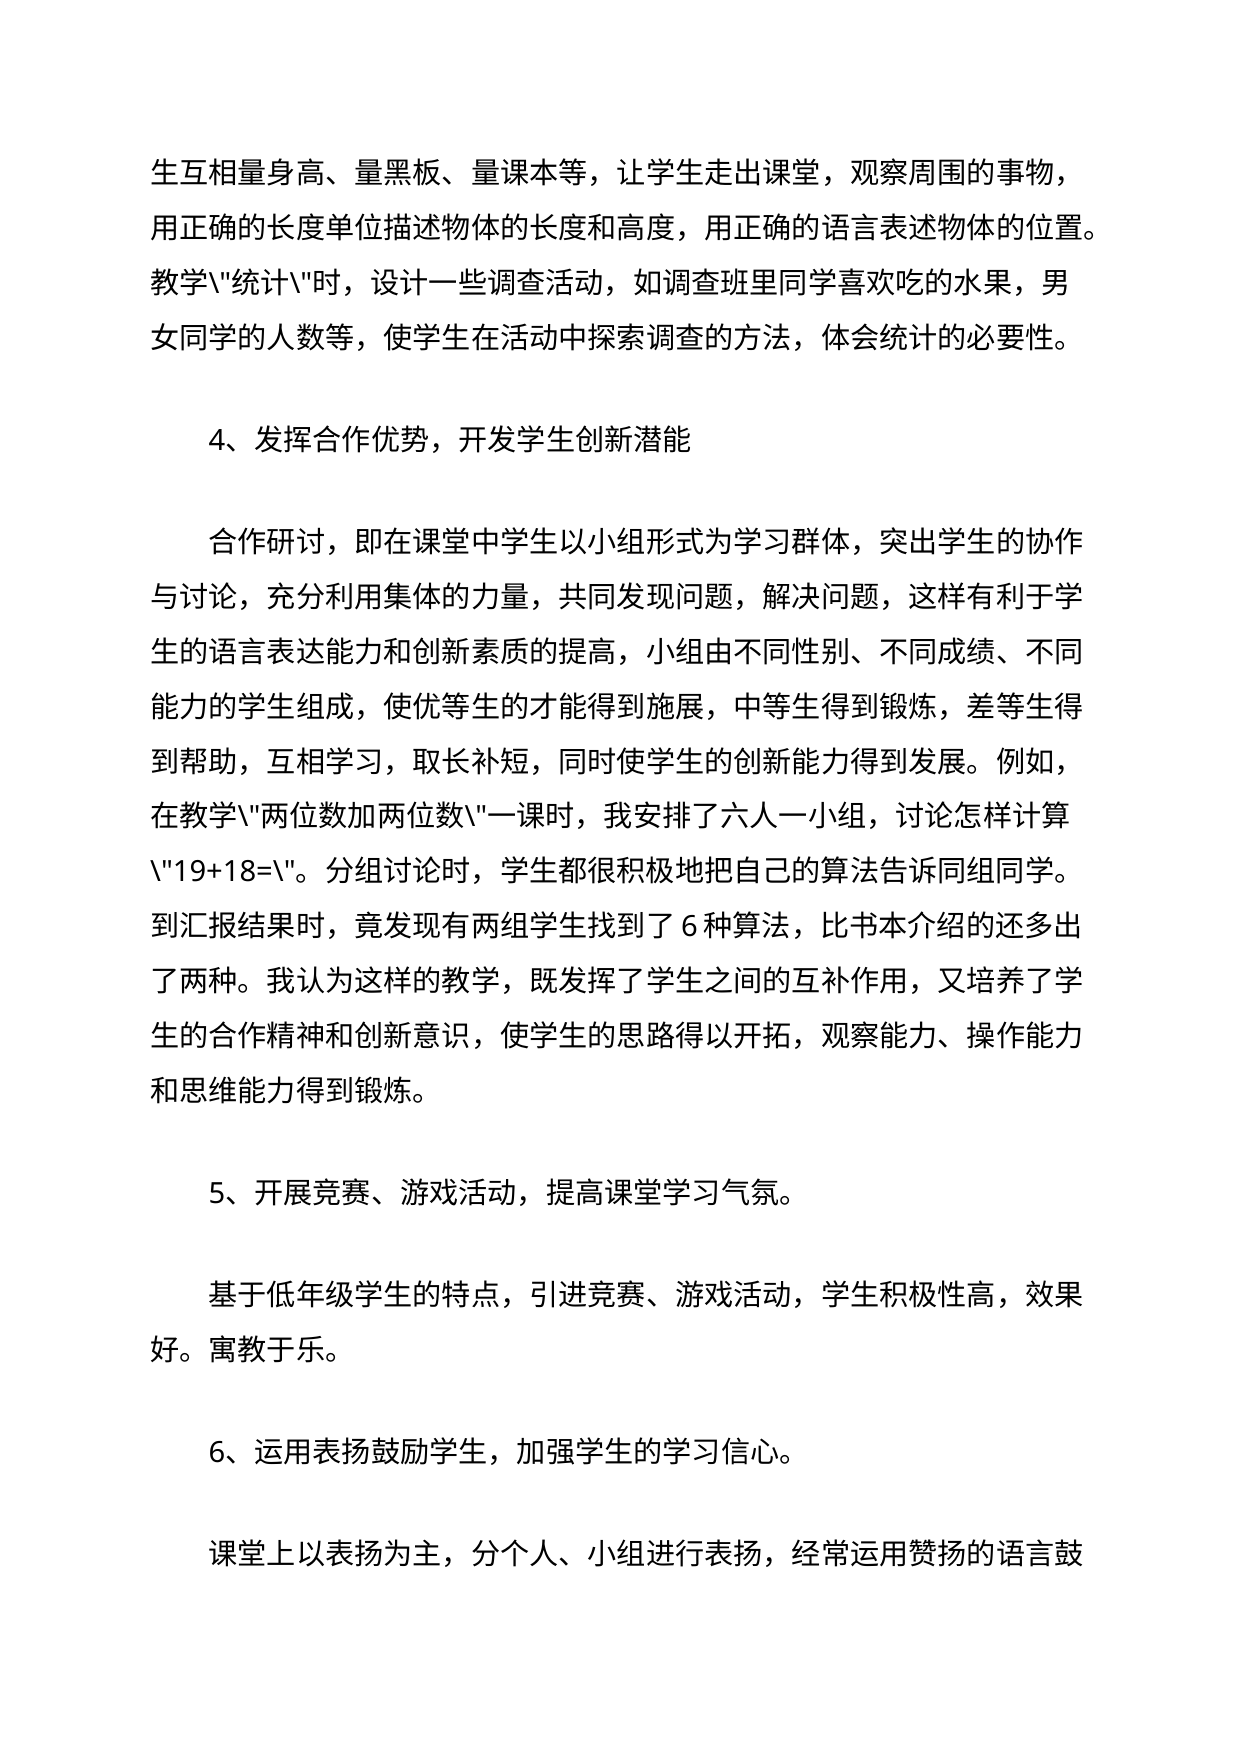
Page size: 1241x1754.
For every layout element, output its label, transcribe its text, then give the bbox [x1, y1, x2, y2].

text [150, 1530, 1090, 1572]
text 6、运用表扬鼓励学生，加强学生的学习信心。 [150, 1428, 1090, 1471]
text 基于低年级学生的特点，引进竞赛、游戏活动，学生积极性高，效果好。寓教于乐。 [150, 1272, 1090, 1369]
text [150, 150, 1090, 357]
text 5、开展竞赛、游戏活动，提高课堂学习气氛。 [150, 1169, 1090, 1212]
text 4、发挥合作优势，开发学生创新潜能 [150, 417, 1090, 459]
text 合作研讨，即在课堂中学生以小组形式为学习群体，突出学生的协作与讨论，充分利用集体的力量，共同发现问题，解决问题，这样有利于学生的语言表达能力和创新素质的提高，小组由不同性别、不同成绩、不同能力的学生组成，使优等生的才能得到施展，中等生得到锻炼，差等生得到帮助，互相学习，取长补短，同时使学生的创新能力得到发展。例如，在教学\"两位数加两位数\"一课时，我安排了六人一小组，讨论怎样计算\"19+18=\"。分组讨论时，学生都很积极地把自己的算法告诉同组同学。到汇报结果时，竟发现有两组学生找到了6种算法，比书本介绍的还多出了两种。我认为这样的教学，既发挥了学生之间的互补作用，又培养了学生的合作精神和创新意识，使学生的思路得以开拓，观察能力、操作能力和思维能力得到锻炼。 [150, 518, 1090, 1110]
